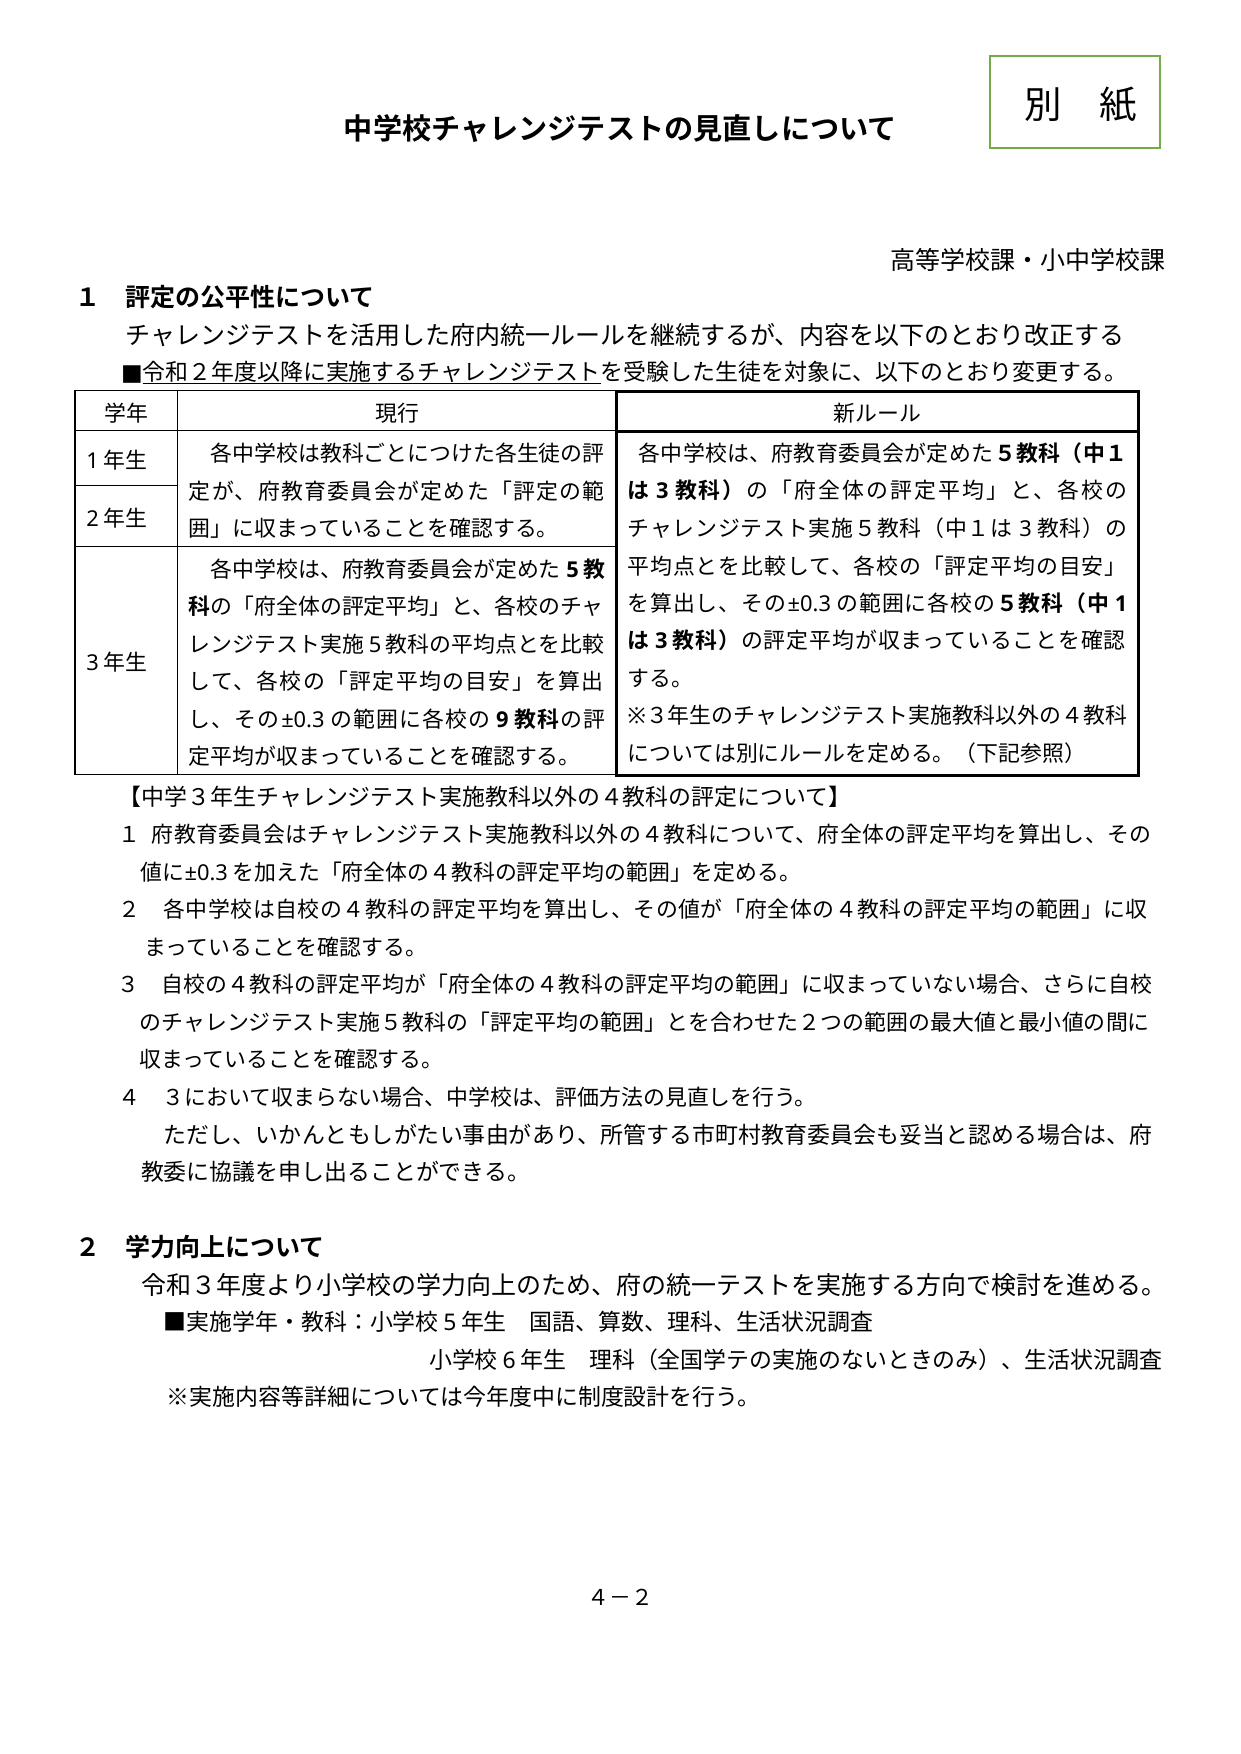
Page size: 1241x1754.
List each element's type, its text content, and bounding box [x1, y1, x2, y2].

text 令和３年度より小学校の学力向上のため、府の統一テストを実施する方向で検討を進める。 [75, 1264, 1165, 1302]
table_cell 2年生 [76, 486, 177, 546]
text チャレンジテストを活用した府内統一ルールを継続するが、内容を以下のとおり改正する [75, 314, 1165, 352]
table_cell 各中学校は、府教育委員会が定めた5教科の「府全体の評定平均」と、各校のチャレンジテスト実施5教科の平均点とを比較して、各校の「評定平均の目安」を算出し、その±0.3の範囲に各校の9教科の評定平均が収まっていることを確認する。 [178, 547, 615, 774]
text ※実施内容等詳細については今年度中に制度設計を行う。 [75, 1377, 1165, 1414]
text ２ 各中学校は自校の４教科の評定平均を算出し、その値が「府全体の４教科の評定平均の範囲」に収まっていることを確認する。 [119, 889, 1153, 964]
table_cell 各中学校は教科ごとにつけた各生徒の評定が、府教育委員会が定めた「評定の範囲」に収まっていることを確認する。 [178, 431, 615, 546]
table_header 現行 [178, 391, 615, 430]
text １ 府教育委員会はチャレンジテスト実施教科以外の４教科について、府全体の評定平均を算出し、その値に±0.3を加えた「府全体の４教科の評定平均の範囲」を定める。 [119, 814, 1153, 889]
table_cell 3年生 [76, 547, 177, 774]
text ４ ３において収まらない場合、中学校は、評価方法の見直しを行う。 [97, 1077, 1165, 1114]
table_cell 各中学校は、府教育委員会が定めた５教科（中１は3教科）の「府全体の評定平均」と、各校のチャレンジテスト実施５教科（中１は3教科）の平均点とを比較して、各校の「評定平均の目安」を算出し、その±0.3の範囲に各校の５教科（中1は3教科）の評定平均が収まっていることを確認する。 ※３年生のチャレンジテスト実施教科以外の４教科については別にルールを定める。（下記参照） [618, 433, 1137, 774]
text ■令和２年度以降に実施するチャレンジテストを受験した生徒を対象に、以下のとおり変更する。 [75, 352, 1165, 389]
text ２ 学力向上について [75, 1227, 1165, 1264]
table_header 新ルール [618, 393, 1137, 430]
table_header 学年 [76, 391, 177, 430]
text ３ 自校の４教科の評定平均が「府全体の４教科の評定平均の範囲」に収まっていない場合、さらに自校のチャレンジテスト実施５教科の「評定平均の範囲」とを合わせた２つの範囲の最大値と最小値の間に収まっていることを確認する。 [117, 964, 1153, 1077]
table_cell 1年生 [76, 431, 177, 485]
text 【中学３年生チャレンジテスト実施教科以外の４教科の評定について】 [119, 777, 1165, 814]
text 小学校6年生 理科（全国学テの実施のないときのみ）、生活状況調査 [75, 1339, 1165, 1377]
text ■実施学年・教科：小学校5年生 国語、算数、理科、生活状況調査 [75, 1302, 1165, 1339]
text 中学校チャレンジテストの見直しについて [75, 89, 1165, 164]
text ただし、いかんともしがたい事由があり、所管する市町村教育委員会も妥当と認める場合は、府教委に協議を申し出ることができる。 [141, 1114, 1153, 1189]
text １ 評定の公平性について [75, 277, 1165, 314]
text 高等学校課・小中学校課 [75, 239, 1165, 277]
